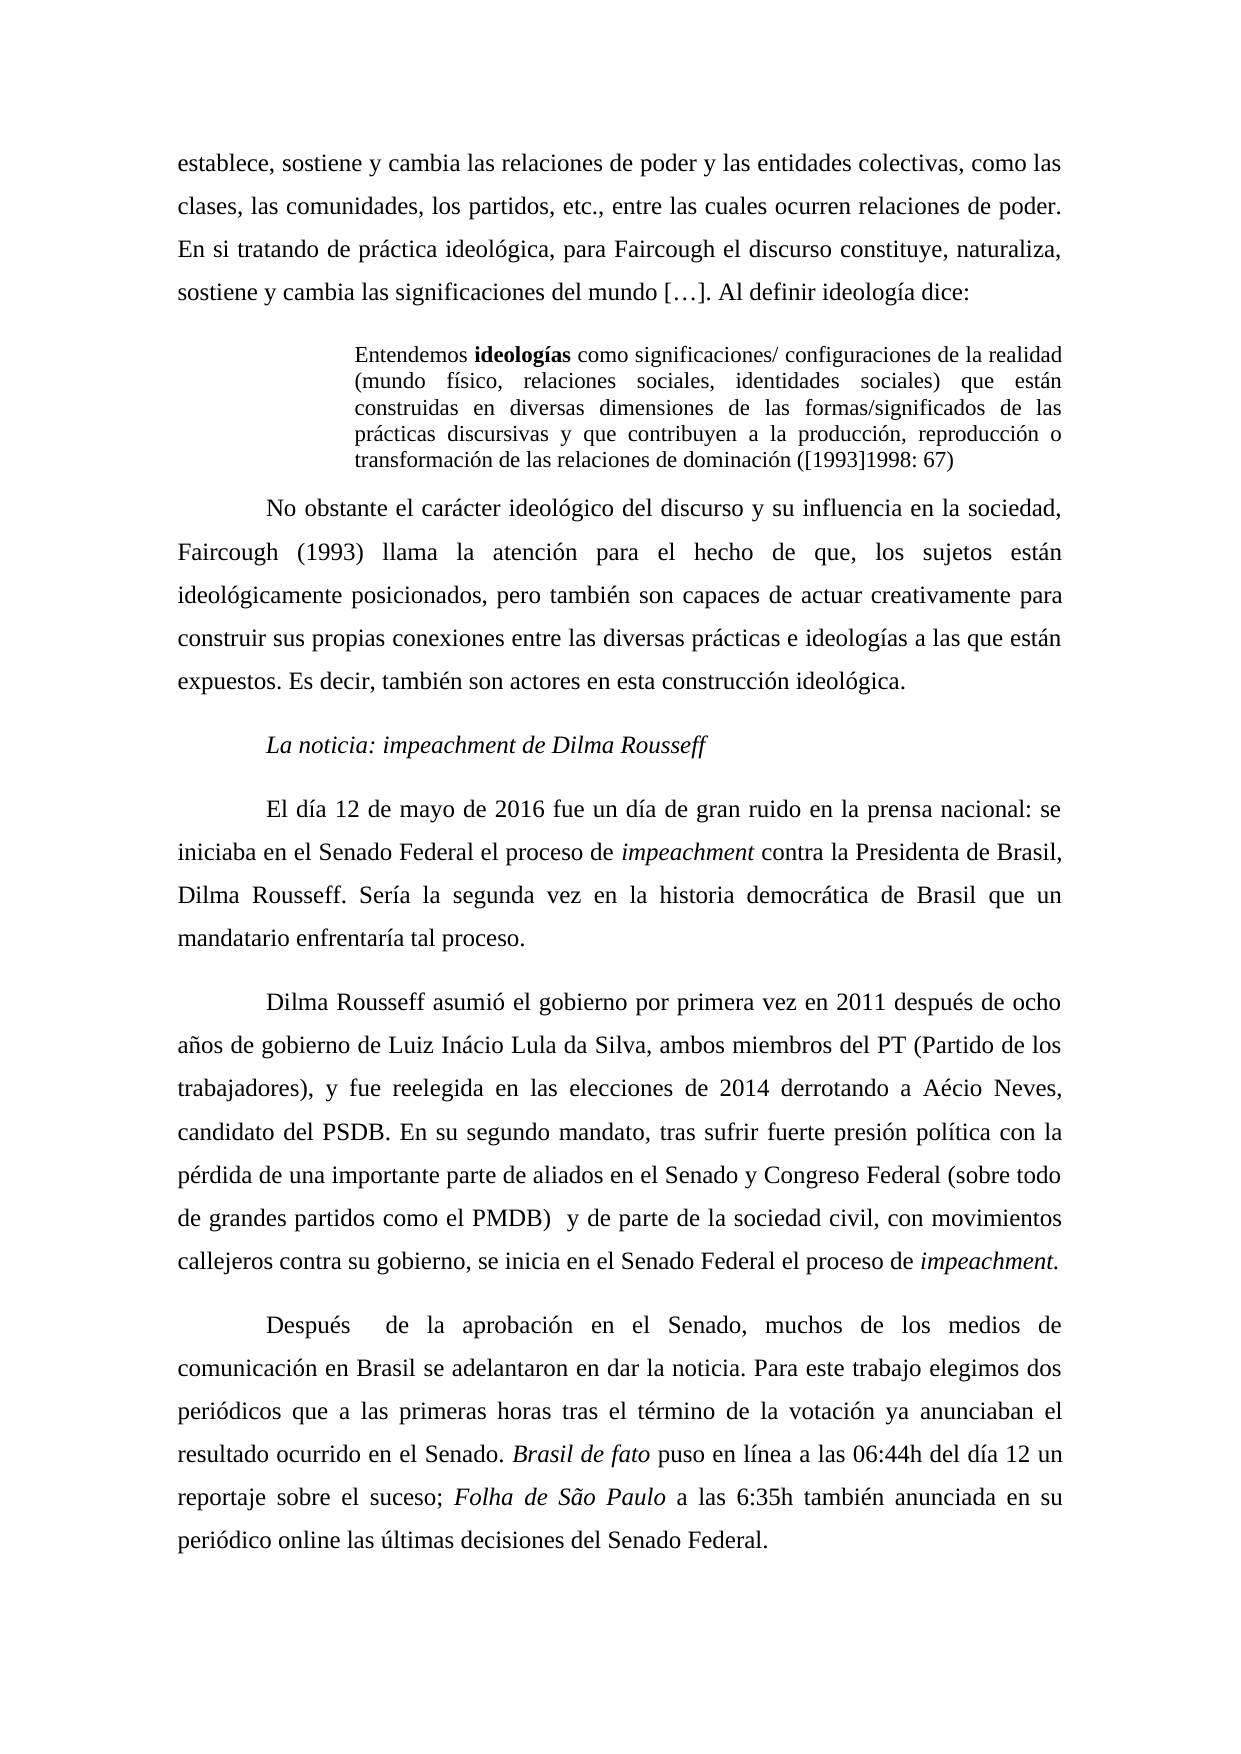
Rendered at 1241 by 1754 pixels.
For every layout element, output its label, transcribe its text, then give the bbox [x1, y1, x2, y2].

text No obstante el carácter ideológico del discurso y su influencia en la sociedad, Faircough (1993) llama la atención para el hecho de que, los sujetos están ideológicamente posicionados, pero también son capaces de actuar creativamente para construir sus propias conexiones entre las diversas prácticas e ideologías a las que están expuestos. Es decir, también son actores en esta construcción ideológica. [177, 493, 1063, 695]
text La noticia: impeachment de Dilma Rousseff [177, 730, 1063, 759]
text Entendemos ideologías como significaciones/ configuraciones de la realidad (mundo físico, relaciones sociales, identidades sociales) que están construidas en diversas dimensiones de las formas/significados de las prácticas discursivas y que contribuyen a la producción, reproducción o transformación de las relaciones de dominación ([1993]1998: 67) [354, 341, 1063, 473]
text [177, 148, 1063, 306]
text El día 12 de mayo de 2016 fue un día de gran ruido en la prensa nacional: se iniciaba en el Senado Federal el proceso de impeachment contra la Presidenta de Brasil, Dilma Rousseff. Sería la segunda vez en la historia democrática de Brasil que un mandatario enfrentaría tal proceso. [177, 794, 1063, 952]
text Dilma Rousseff asumió el gobierno por primera vez en 2011 después de ocho años de gobierno de Luiz Inácio Lula da Silva, ambos miembros del PT (Partido de los trabajadores), y fue reelegida en las elecciones de 2014 derrotando a Aécio Neves, candidato del PSDB. En su segundo mandato, tras sufrir fuerte presión política con la pérdida de una importante parte de aliados en el Senado y Congreso Federal (sobre todo de grandes partidos como el PMDB) y de parte de la sociedad civil, con movimientos callejeros contra su gobierno, se inicia en el Senado Federal el proceso de impeachment. [177, 987, 1063, 1275]
text Después de la aprobación en el Senado, muchos de los medios de comunicación en Brasil se adelantaron en dar la noticia. Para este trabajo elegimos dos periódicos que a las primeras horas tras el término de la votación ya anunciaban el resultado ocurrido en el Senado. Brasil de fato puso en línea a las 06:44h del día 12 un reportaje sobre el suceso; Folha de São Paulo a las 6:35h también anunciada en su periódico online las últimas decisiones del Senado Federal. [177, 1310, 1063, 1554]
